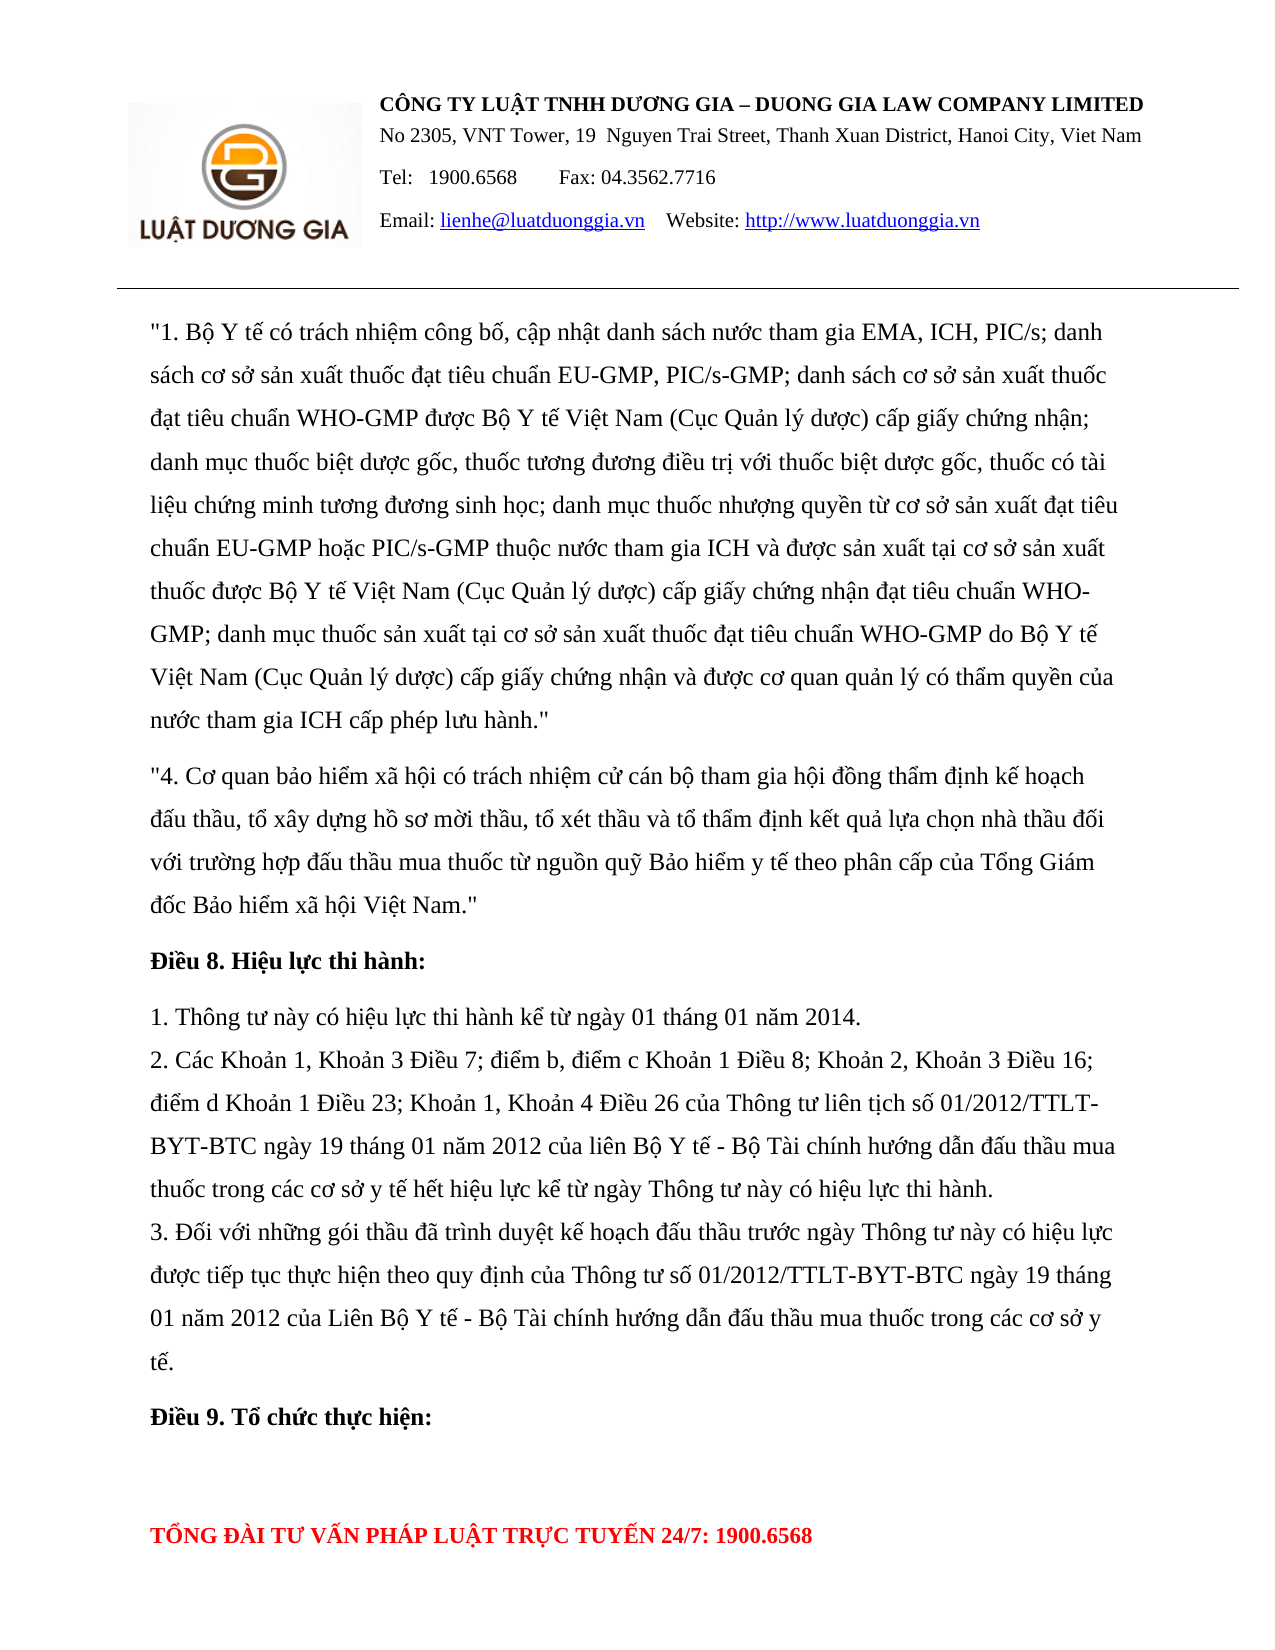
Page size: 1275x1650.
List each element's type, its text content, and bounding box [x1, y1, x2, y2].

picture [128, 103, 363, 247]
text 3. Đối với những gói thầu đã trình duyệt kế hoạch đấu thầu trước ngày Thông tư này có hiệu lực được tiếp tục thực hiện theo quy định của Thông tư số 01/2012/TTLT-BYT-BTC ngày 19 tháng 01 năm 2012 của Liên Bộ Y tế - Bộ Tài chính hướng dẫn đấu thầu mua thuốc trong các cơ sở y tế. [150, 1217, 1125, 1375]
text "1. Bộ Y tế có trách nhiệm công bố, cập nhật danh sách nước tham gia EMA, ICH, PIC/s; danh sách cơ sở sản xuất thuốc đạt tiêu chuẩn EU-GMP, PIC/s-GMP; danh sách cơ sở sản xuất thuốc đạt tiêu chuẩn WHO-GMP được Bộ Y tế Việt Nam (Cục Quản lý dược) cấp giấy chứng nhận; danh mục thuốc biệt dược gốc, thuốc tương đương điều trị với thuốc biệt dược gốc, thuốc có tài liệu chứng minh tương đương sinh học; danh mục thuốc nhượng quyền từ cơ sở sản xuất đạt tiêu chuẩn EU-GMP hoặc PIC/s-GMP thuộc nước tham gia ICH và được sản xuất tại cơ sở sản xuất thuốc được Bộ Y tế Việt Nam (Cục Quản lý dược) cấp giấy chứng nhận đạt tiêu chuẩn WHO-GMP; danh mục thuốc sản xuất tại cơ sở sản xuất thuốc đạt tiêu chuẩn WHO-GMP do Bộ Y tế Việt Nam (Cục Quản lý dược) cấp giấy chứng nhận và được cơ quan quản lý có thẩm quyền của nước tham gia ICH cấp phép lưu hành." [150, 317, 1125, 734]
text 2. Các Khoản 1, Khoản 3 Điều 7; điểm b, điểm c Khoản 1 Điều 8; Khoản 2, Khoản 3 Điều 16; điểm d Khoản 1 Điều 23; Khoản 1, Khoản 4 Điều 26 của Thông tư liên tịch số 01/2012/TTLT-BYT-BTC ngày 19 tháng 01 năm 2012 của liên Bộ Y tế - Bộ Tài chính hướng dẫn đấu thầu mua thuốc trong các cơ sở y tế hết hiệu lực kể từ ngày Thông tư này có hiệu lực thi hành. [150, 1045, 1125, 1203]
text Điều 8. Hiệu lực thi hành: [150, 946, 1125, 975]
text 1. Thông tư này có hiệu lực thi hành kể từ ngày 01 tháng 01 năm 2014. [150, 1002, 1125, 1030]
text "4. Cơ quan bảo hiểm xã hội có trách nhiệm cử cán bộ tham gia hội đồng thẩm định kế hoạch đấu thầu, tổ xây dựng hồ sơ mời thầu, tổ xét thầu và tổ thẩm định kết quả lựa chọn nhà thầu đối với trường hợp đấu thầu mua thuốc từ nguồn quỹ Bảo hiểm y tế theo phân cấp của Tổng Giám đốc Bảo hiểm xã hội Việt Nam." [150, 761, 1125, 919]
text Điều 9. Tổ chức thực hiện: [150, 1402, 1125, 1431]
